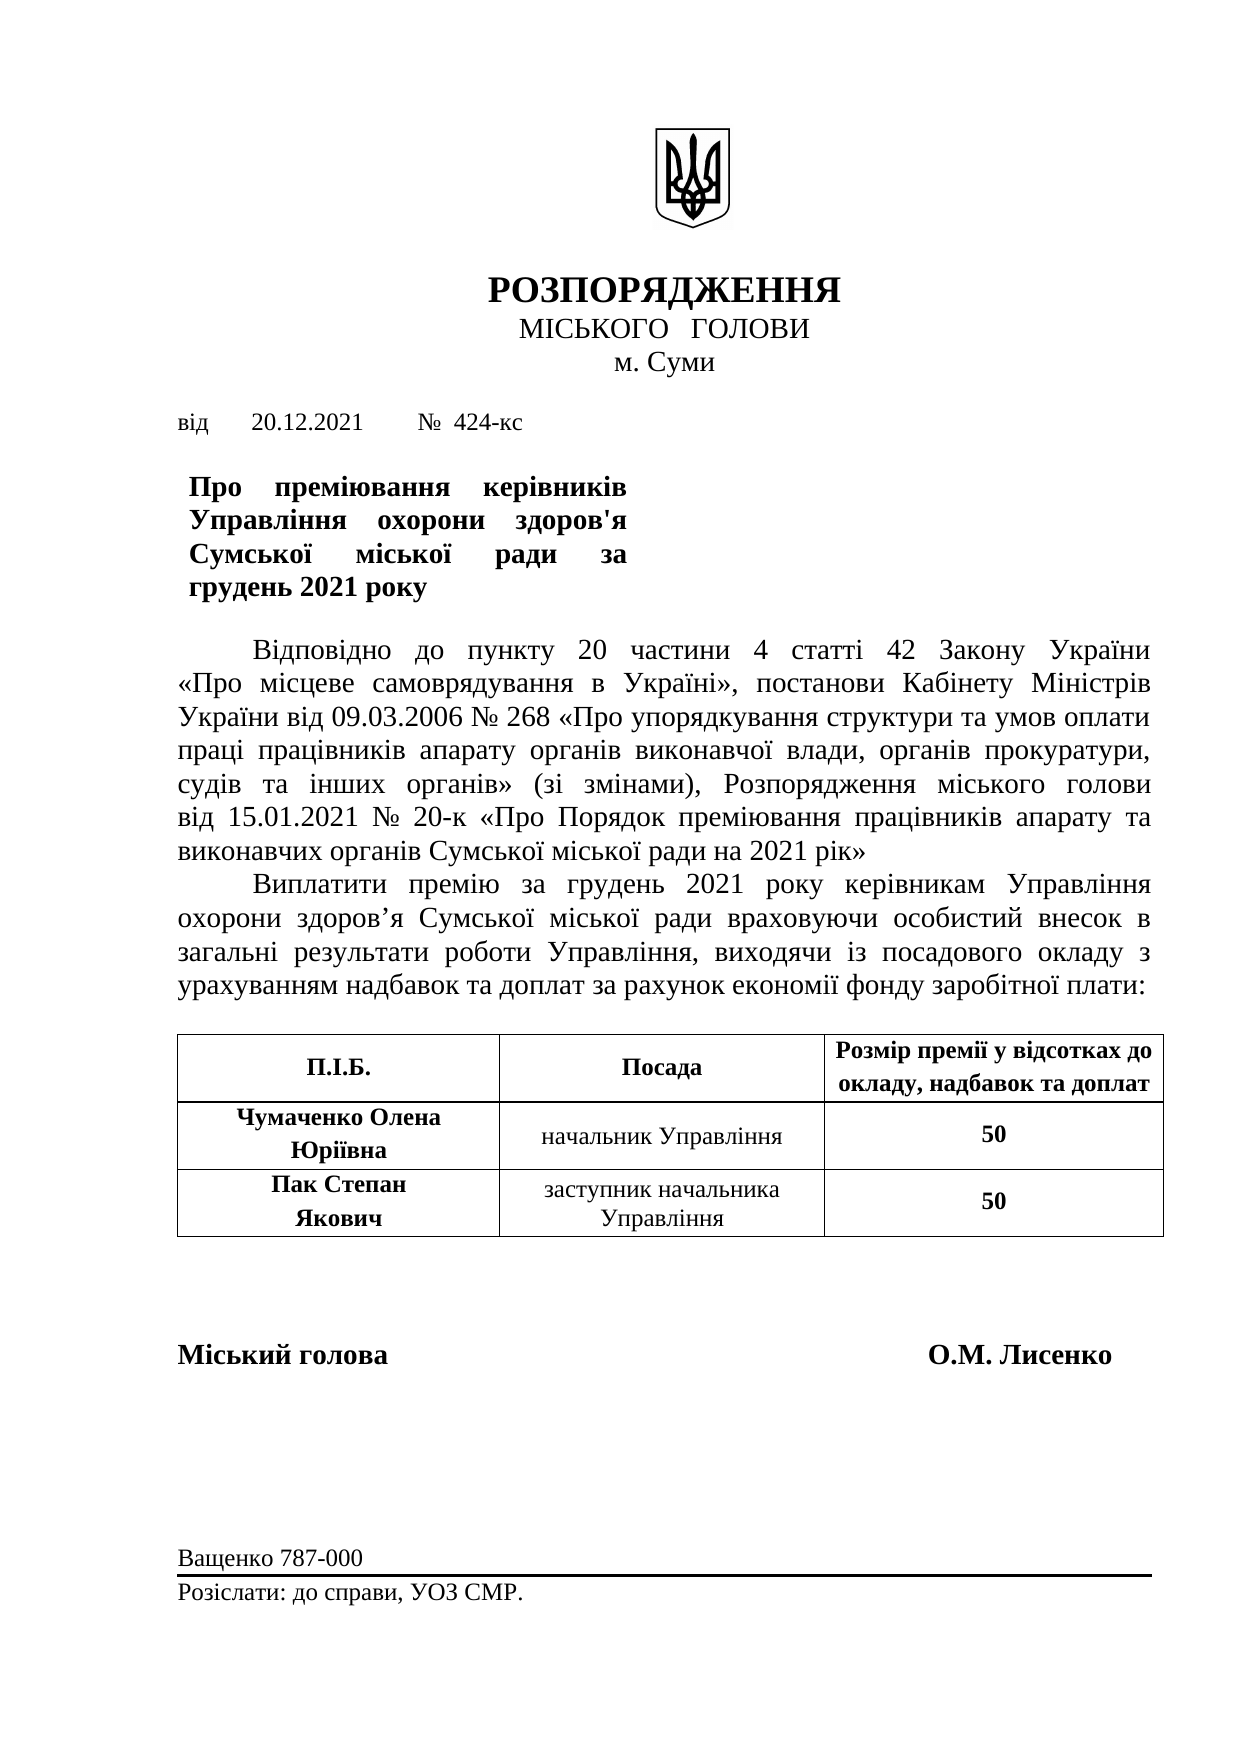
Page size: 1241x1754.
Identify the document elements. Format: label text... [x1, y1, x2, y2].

subtitle РОЗПОРЯДЖЕННЯ [177, 268, 1152, 311]
table_cell Чумаченко Олена Юріївна [178, 1103, 499, 1168]
text м. Суми [177, 344, 1152, 378]
text Виплатити премію за грудень 2021 року керівникам Управління охорони здоров’я Сумської міської ради враховуючи особистий внесок в загальні результати роботи Управління, виходячи із посадового окладу з урахуванням надбавок та доплат за рахунок економії фонду заробітної плати: [177, 867, 1152, 1001]
table_cell заступник начальника Управління [500, 1170, 824, 1236]
text Міський голова О.М. Лисенко [177, 1337, 1152, 1371]
table_header Про преміювання керівників Управління охорони здоров'я Сумської міської ради за грудень 2021 року [177, 469, 638, 603]
table_header П.І.Б. [178, 1035, 499, 1101]
text Розіслати: до справи, УОЗ СМР. [177, 1577, 1152, 1606]
table_cell 50 [825, 1170, 1163, 1236]
text Відповідно до пункту 20 частини 4 статті 42 Закону України «Про місцеве самоврядування в Україні», постанови Кабінету Міністрів України від 09.03.2006 № 268 «Про упорядкування структури та умов оплати праці працівників апарату органів виконавчої влади, органів прокуратури, судів та інших органів» (зі змінами), Розпорядження міського голови від 15.01.2021 № 20-к «Про Порядок преміювання працівників апарату та виконавчих органів Сумської міської ради на 2021 рік» [177, 632, 1152, 867]
subtitle МІСЬКОГО ГОЛОВИ [177, 311, 1152, 344]
table_cell 50 [825, 1103, 1163, 1168]
text Ващенко 787-000 [177, 1543, 1152, 1574]
table_header Розмір премії у відсотках до окладу, надбавок та доплат [825, 1035, 1163, 1101]
table_cell начальник Управління [500, 1103, 824, 1168]
picture [652, 124, 734, 230]
text від 20.12.2021 № 424-кс [177, 407, 1152, 435]
table_header Посада [500, 1035, 824, 1101]
table_cell Пак Степан Якович [178, 1170, 499, 1236]
